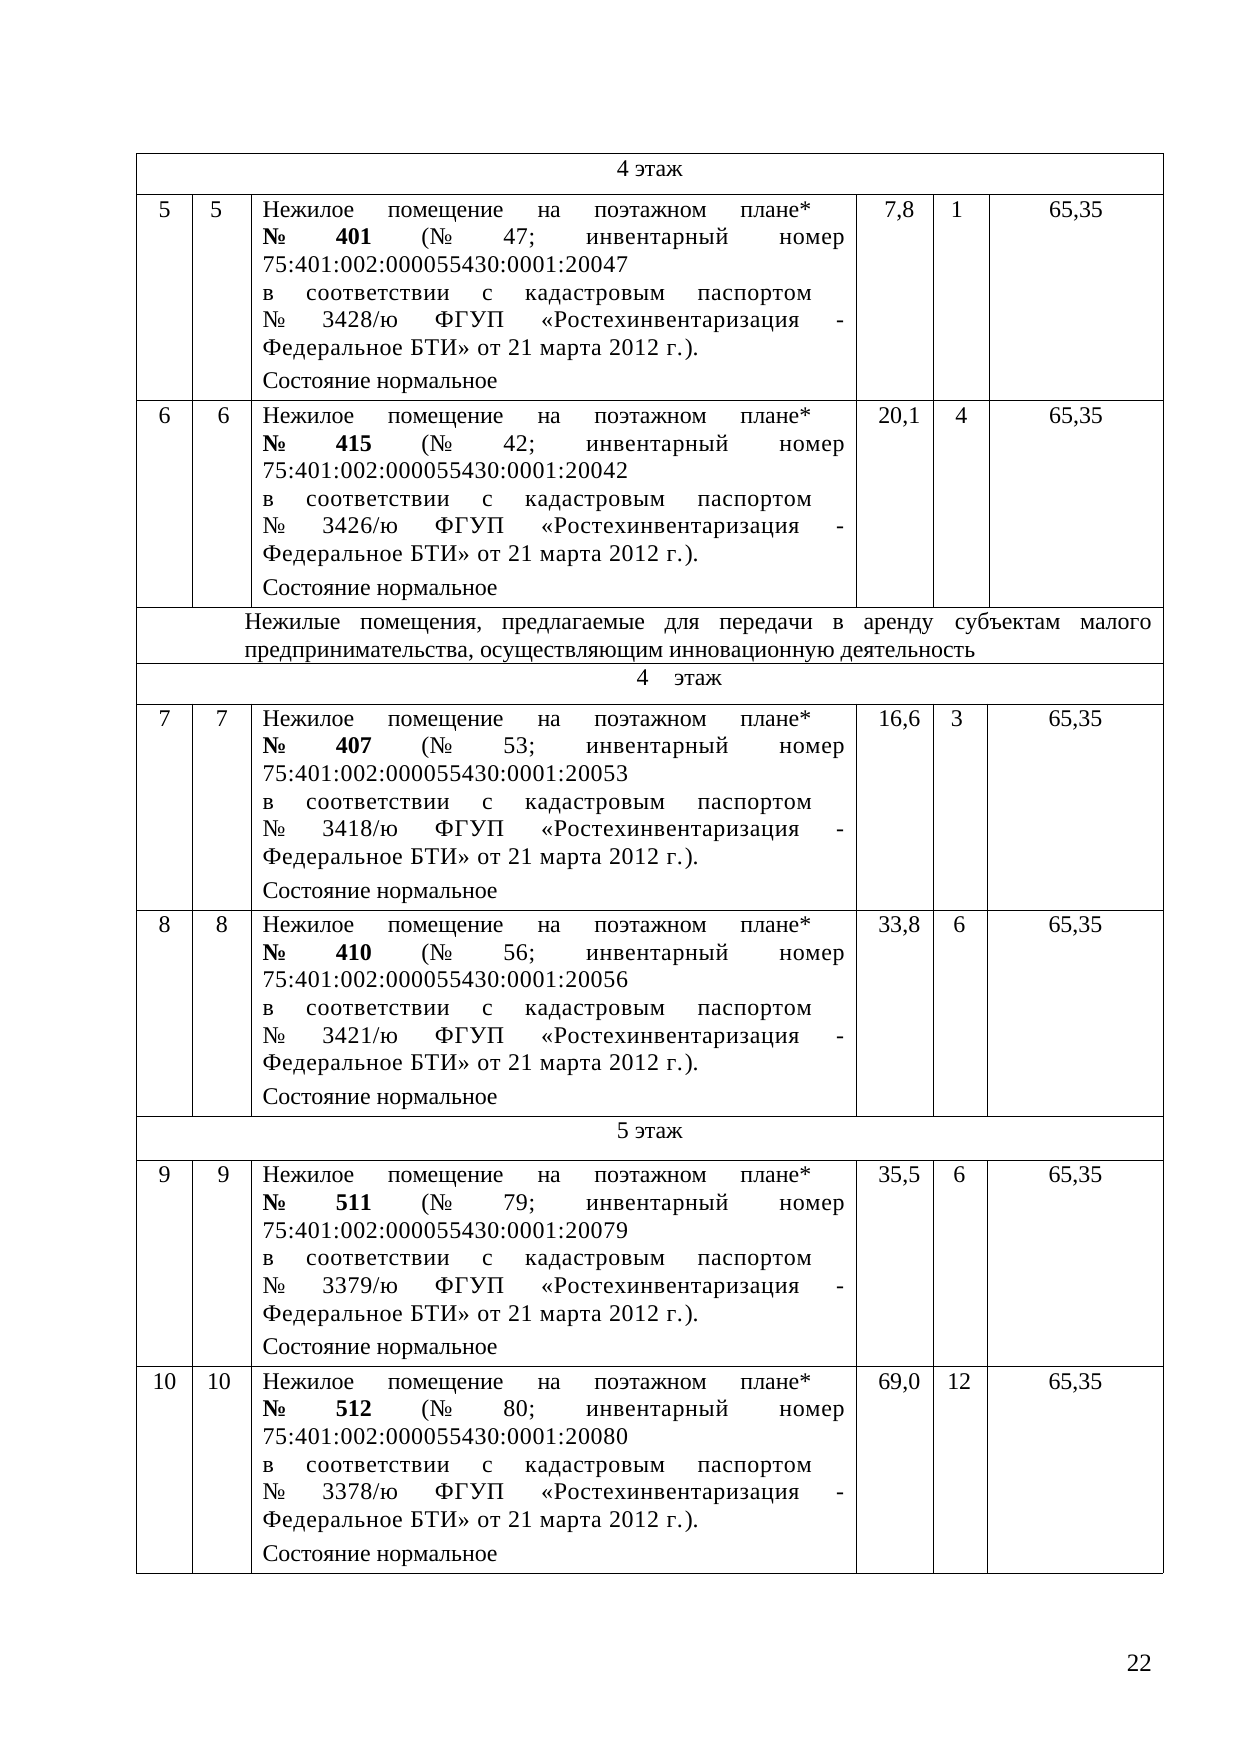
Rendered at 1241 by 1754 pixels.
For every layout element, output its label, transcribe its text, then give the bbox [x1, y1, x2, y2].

table_cell 7,8 [857, 195, 933, 400]
table_cell 10 [137, 1367, 192, 1572]
table_cell Нежилое помещение на поэтажном плане* № 410 (№ 56; инвентарный номер 75:401:002:000055430:0001:20056 в соответствии с кадастровым паспортом № 3421/ю ФГУП «Ростехинвентаризация - Федеральное БТИ» от 21 марта 2012 г.). Состояние нормальное [252, 911, 856, 1116]
table_cell 8 [193, 911, 251, 1116]
table_cell 69,0 [857, 1367, 933, 1572]
table_cell 35,5 [857, 1161, 933, 1366]
table_cell 10 [193, 1367, 251, 1572]
table_cell 6 [193, 401, 251, 607]
table_cell 16,6 [857, 705, 933, 910]
table_cell Нежилое помещение на поэтажном плане* № 401 (№ 47; инвентарный номер 75:401:002:000055430:0001:20047 в соответствии с кадастровым паспортом № 3428/ю ФГУП «Ростехинвентаризация - Федеральное БТИ» от 21 марта 2012 г.). Состояние нормальное [252, 195, 856, 400]
table_cell 6 [137, 401, 192, 607]
table_cell 65,35 [988, 1367, 1163, 1572]
table_cell 7 [193, 705, 251, 910]
table_cell 20,1 [857, 401, 933, 607]
table_cell 9 [193, 1161, 251, 1366]
table_cell Нежилое помещение на поэтажном плане* № 407 (№ 53; инвентарный номер 75:401:002:000055430:0001:20053 в соответствии с кадастровым паспортом № 3418/ю ФГУП «Ростехинвентаризация - Федеральное БТИ» от 21 марта 2012 г.). Состояние нормальное [252, 705, 856, 910]
table_cell 65,35 [990, 195, 1163, 400]
table_cell 12 [934, 1367, 987, 1572]
table_cell 33,8 [857, 911, 933, 1116]
table_cell 6 [934, 1161, 987, 1366]
table_cell 1 [934, 195, 989, 400]
table_cell Нежилое помещение на поэтажном плане* № 511 (№ 79; инвентарный номер 75:401:002:000055430:0001:20079 в соответствии с кадастровым паспортом № 3379/ю ФГУП «Ростехинвентаризация - Федеральное БТИ» от 21 марта 2012 г.). Состояние нормальное [252, 1161, 856, 1366]
table_cell Нежилые помещения, предлагаемые для передачи в аренду субъектам малого предпринимательства, осуществляющим инновационную деятельность [137, 608, 1163, 662]
table_cell 65,35 [990, 401, 1163, 607]
table_cell 65,35 [988, 705, 1163, 910]
table_cell этаж [137, 664, 1163, 703]
table_cell 9 [137, 1161, 192, 1366]
table_cell 6 [934, 911, 987, 1116]
table_cell 5 этаж [137, 1117, 1163, 1160]
table_cell 4 [934, 401, 989, 607]
table_cell 8 [137, 911, 192, 1116]
table_cell 5 [137, 195, 192, 400]
table_cell 65,35 [988, 1161, 1163, 1366]
table_cell Нежилое помещение на поэтажном плане* № 415 (№ 42; инвентарный номер 75:401:002:000055430:0001:20042 в соответствии с кадастровым паспортом № 3426/ю ФГУП «Ростехинвентаризация - Федеральное БТИ» от 21 марта 2012 г.). Состояние нормальное [252, 401, 856, 607]
table_header 4 этаж [137, 154, 1163, 194]
table_cell Нежилое помещение на поэтажном плане* № 512 (№ 80; инвентарный номер 75:401:002:000055430:0001:20080 в соответствии с кадастровым паспортом № 3378/ю ФГУП «Ростехинвентаризация - Федеральное БТИ» от 21 марта 2012 г.). Состояние нормальное [252, 1367, 856, 1572]
table_cell 65,35 [988, 911, 1163, 1116]
table_cell 5 [193, 195, 251, 400]
table_cell 3 [934, 705, 987, 910]
table_cell 7 [137, 705, 192, 910]
